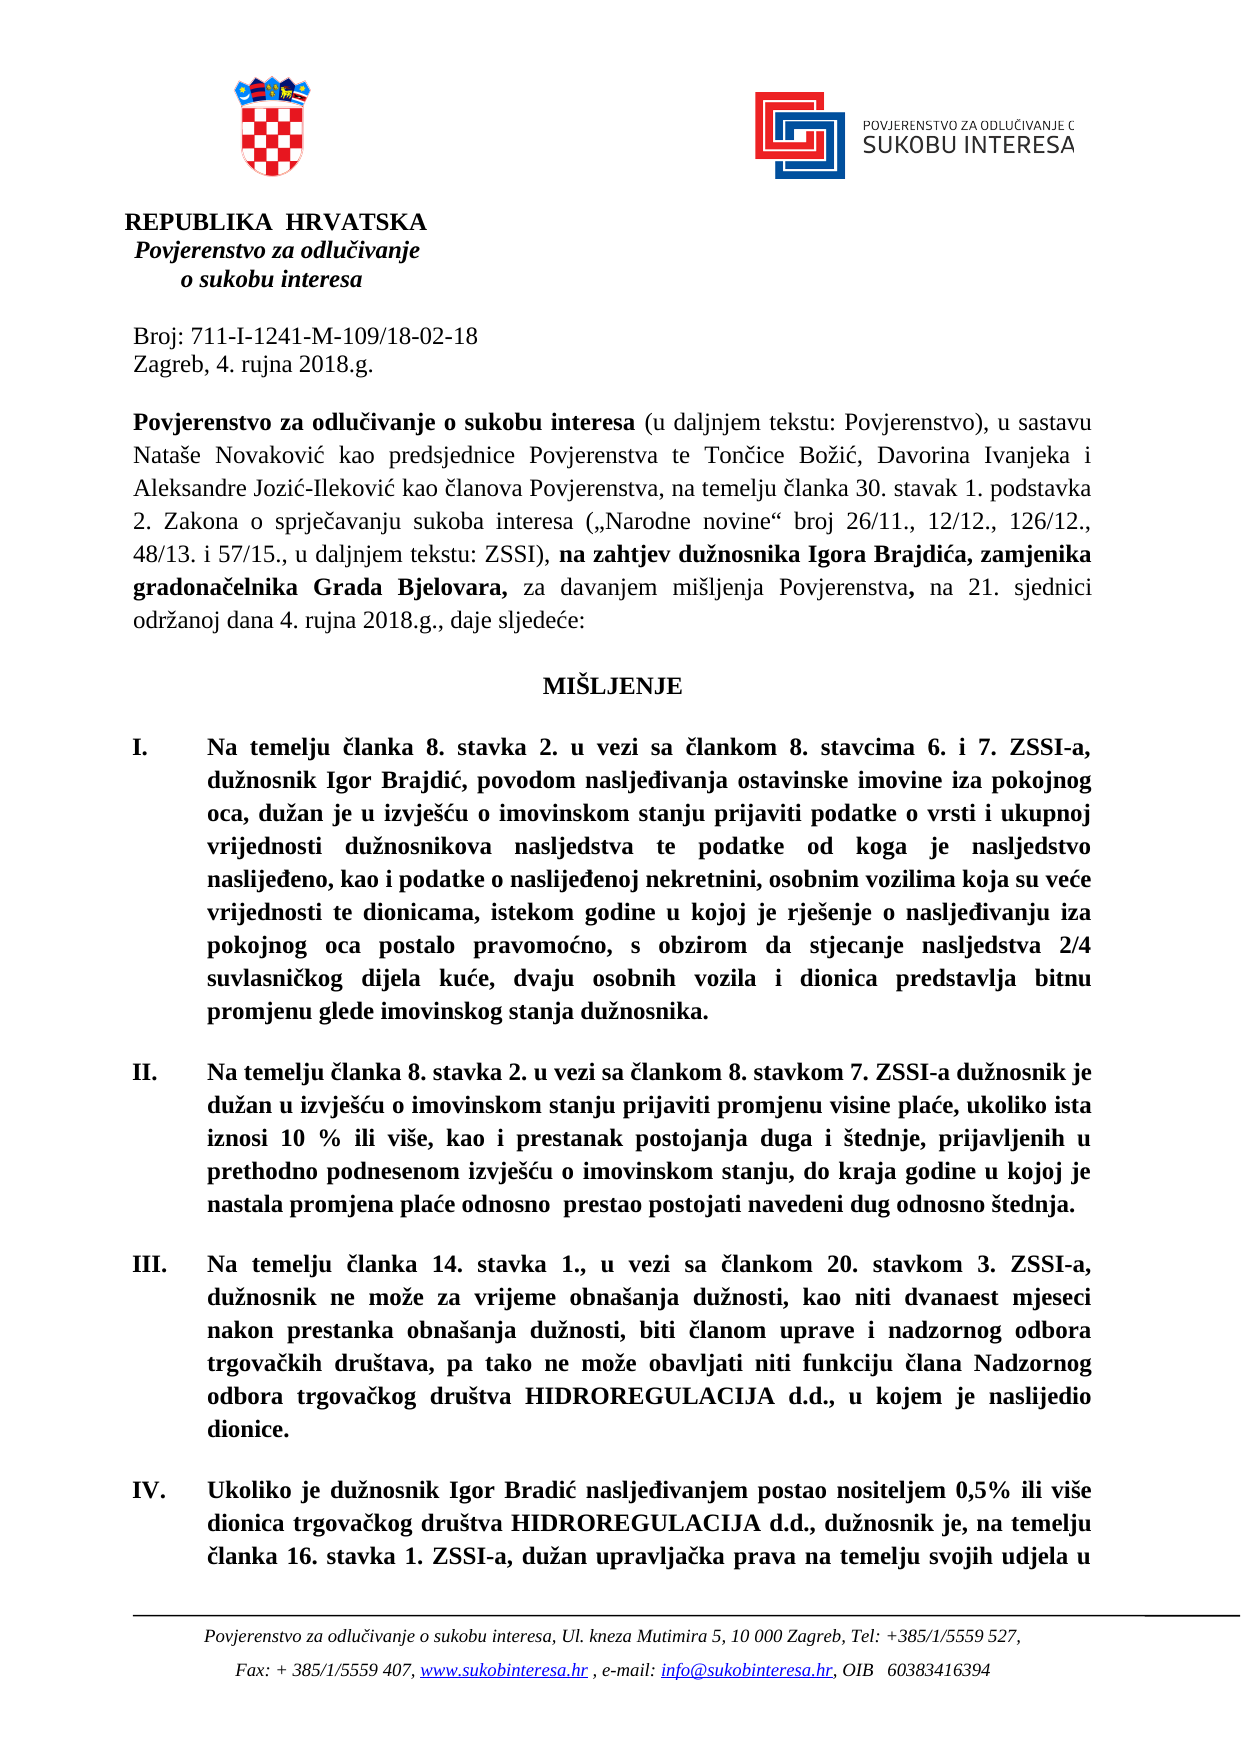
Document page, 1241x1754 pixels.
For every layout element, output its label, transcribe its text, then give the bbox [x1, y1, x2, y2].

list Na temelju članka 14. stavka 1., u vezi sa člankom 20. stavkom 3. ZSSI-a, dužnosnik ne može za vrijeme obnašanja dužnosti, kao niti dvanaest mjeseci nakon prestanka obnašanja dužnosti, biti članom uprave i nadzornog odbora trgovačkih društava, pa tako ne može obavljati niti funkciju člana Nadzornog odbora trgovačkog društva HIDROREGULACIJA d.d., u kojem je naslijedio dionice. [132, 1249, 1092, 1443]
text Zagreb, 4. rujna 2018.g. [133, 349, 1033, 378]
text Povjerenstvo za odlučivanje o sukobu interesa (u daljnjem tekstu: Povjerenstvo), u sastavu Nataše Novaković kao predsjednice Povjerenstva te Tončice Božić, Davorina Ivanjeka i Aleksandre Jozić-Ileković kao članova Povjerenstva, na temelju članka 30. stavak 1. podstavka 2. Zakona o sprječavanju sukoba interesa („Narodne novine“ broj 26/11., 12/12., 126/12., 48/13. i 57/15., u daljnjem tekstu: ZSSI), na zahtjev dužnosnika Igora Brajdića, zamjenika gradonačelnika Grada Bjelovara, za davanjem mišljenja Povjerenstva, na 21. sjednici održanoj dana 4. rujna 2018.g., daje sljedeće: [133, 407, 1092, 634]
list Na temelju članka 8. stavka 2. u vezi sa člankom 8. stavkom 7. ZSSI-a dužnosnik je dužan u izvješću o imovinskom stanju prijaviti promjenu visine plaće, ukoliko ista iznosi 10 % ili više, kao i prestanak postojanja duga i štednje, prijavljenih u prethodno podnesenom izvješću o imovinskom stanju, do kraja godine u kojoj je nastala promjena plaće odnosno prestao postojati navedeni dug odnosno štednja. [132, 1057, 1092, 1217]
list Na temelju članka 8. stavka 2. u vezi sa člankom 8. stavcima 6. i 7. ZSSI-a, dužnosnik Igor Brajdić, povodom nasljeđivanja ostavinske imovine iza pokojnog oca, dužan je u izvješću o imovinskom stanju prijaviti podatke o vrsti i ukupnoj vrijednosti dužnosnikova nasljedstva te podatke od koga je nasljedstvo naslijeđeno, kao i podatke o naslijeđenoj nekretnini, osobnim vozilima koja su veće vrijednosti te dionicama, istekom godine u kojoj je rješenje o nasljeđivanju iza pokojnog oca postalo pravomoćno, s obzirom da stjecanje nasljedstva 2/4 suvlasničkog dijela kuće, dvaju osobnih vozila i dionica predstavlja bitnu promjenu glede imovinskog stanja dužnosnika. [132, 732, 1092, 1025]
picture [755, 92, 1074, 179]
text MIŠLJENJE [133, 671, 1092, 700]
text Broj: 711-I-1241-M-109/18-02-18 [133, 321, 1092, 349]
picture [231, 73, 315, 179]
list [132, 1475, 1092, 1570]
